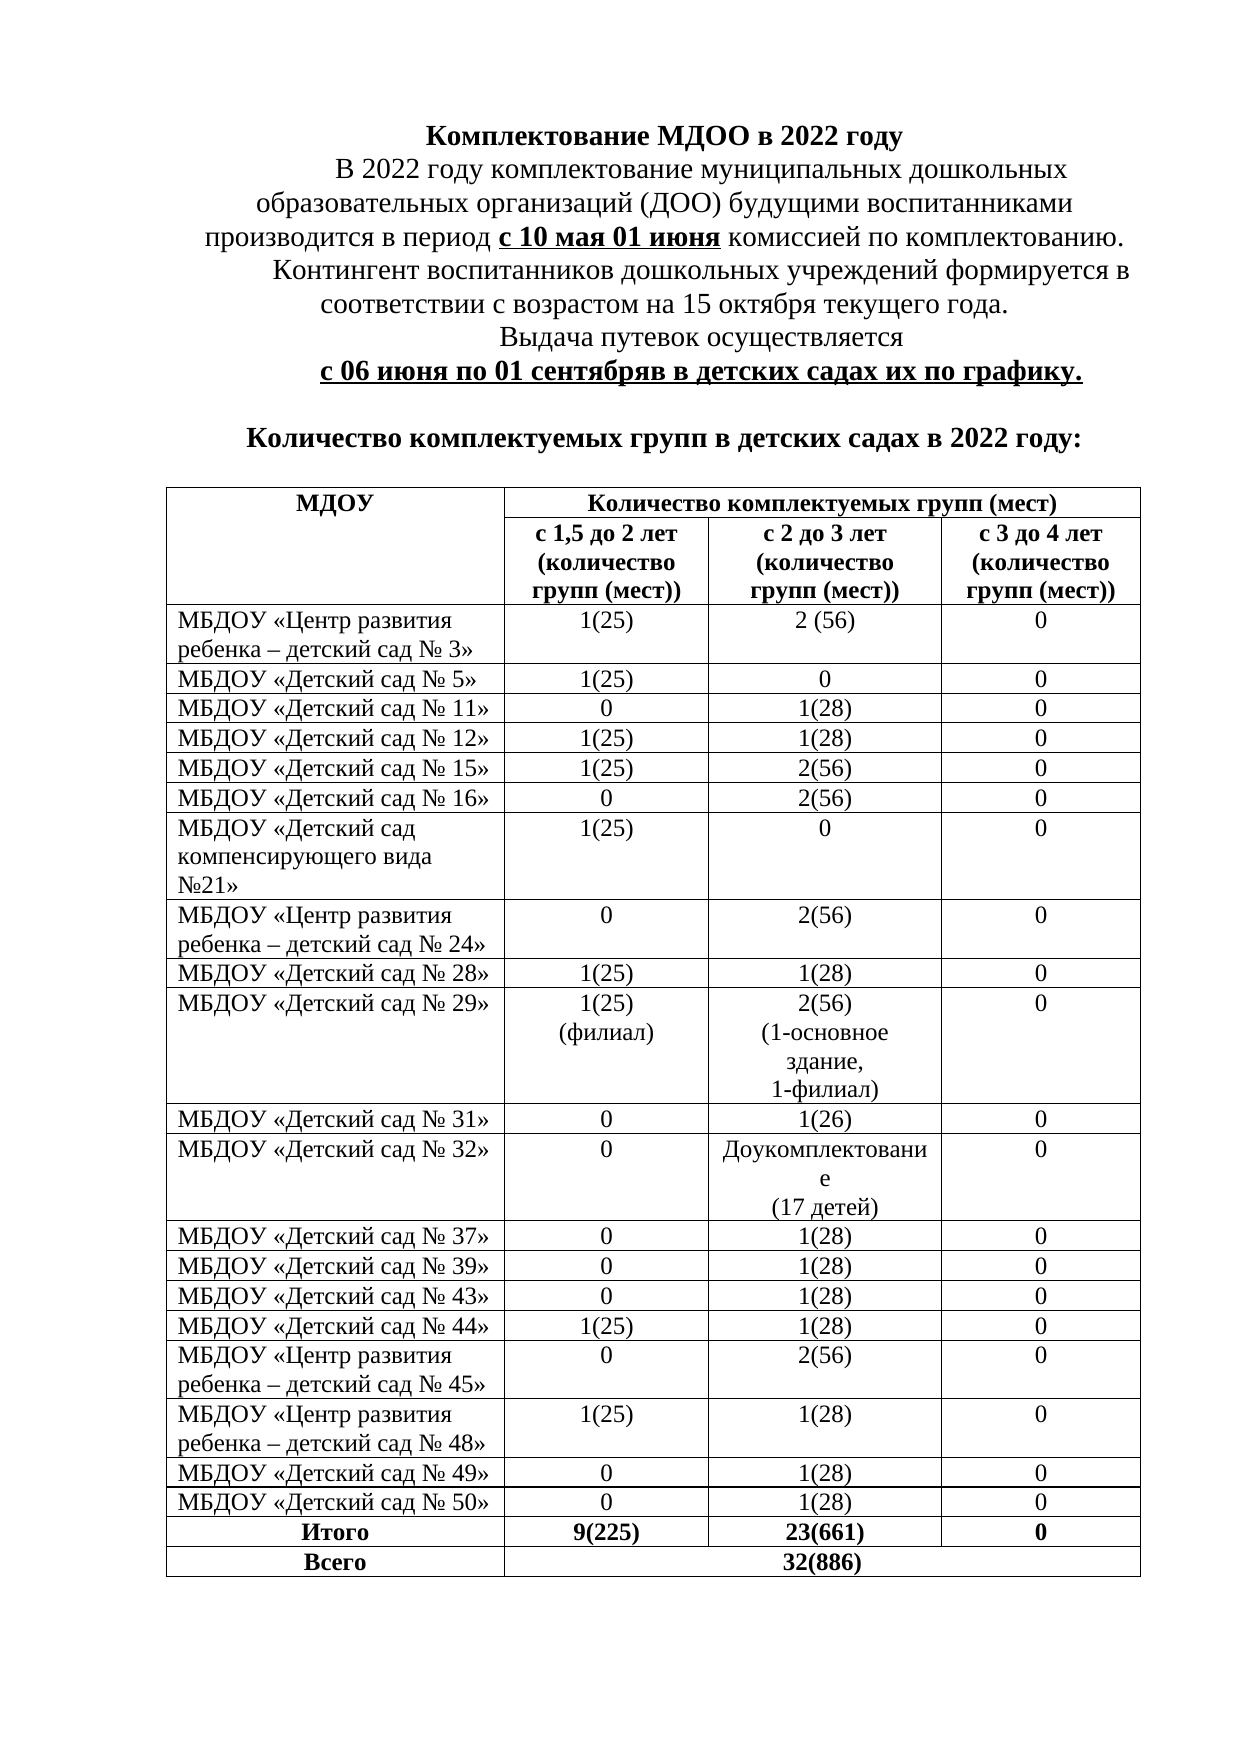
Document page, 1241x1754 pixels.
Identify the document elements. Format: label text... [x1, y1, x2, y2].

text Выдача путевок осуществляется [177, 319, 1152, 353]
table_cell 2(56) (1-основное здание, 1-филиал) [709, 988, 941, 1103]
table_cell 0 [505, 694, 708, 722]
table_cell МБДОУ «Детский сад № 49» [167, 1458, 504, 1486]
table_cell МБДОУ «Детский сад № 31» [167, 1104, 504, 1133]
table_cell 1(28) [709, 1399, 941, 1457]
table_cell МБДОУ «Центр развития ребенка – детский сад № 24» [167, 900, 504, 957]
table_cell 0 [505, 1221, 708, 1250]
table_cell МБДОУ «Детский сад № 5» [167, 664, 504, 692]
table_cell 1(28) [709, 1221, 941, 1250]
table_cell 1(28) [709, 1251, 941, 1280]
table_cell МБДОУ «Детский сад № 39» [167, 1251, 504, 1280]
table_cell 0 [942, 1311, 1140, 1339]
table_cell 0 [942, 1104, 1140, 1133]
text с 06 июня по 01 сентябряв в детских садах их по графику. [177, 353, 1152, 386]
table_cell МБДОУ «Детский сад № 43» [167, 1281, 504, 1310]
table_cell Итого [167, 1517, 504, 1546]
table_cell 2(56) [709, 1341, 941, 1398]
table_cell 0 [942, 1281, 1140, 1310]
table_cell 1(28) [709, 959, 941, 987]
table_cell 0 [942, 959, 1140, 987]
table_cell 0 [942, 753, 1140, 782]
table_cell 9(225) [505, 1517, 708, 1546]
table_cell 0 [709, 664, 941, 692]
table_cell 0 [942, 1517, 1140, 1546]
table_cell 0 [942, 694, 1140, 722]
table_cell 1(25) [505, 813, 708, 899]
table_cell МБДОУ «Центр развития ребенка – детский сад № 45» [167, 1341, 504, 1398]
table_cell МБДОУ «Детский сад № 50» [167, 1488, 504, 1516]
table_cell 0 [505, 1134, 708, 1220]
table_cell МБДОУ «Детский сад № 12» [167, 723, 504, 752]
table_cell с 2 до 3 лет (количество групп (мест)) [709, 518, 941, 604]
table_cell МБДОУ «Детский сад № 37» [167, 1221, 504, 1250]
table_cell 0 [505, 1251, 708, 1280]
table_cell 2 (56) [709, 605, 941, 663]
table_cell 0 [505, 900, 708, 957]
table_cell 0 [505, 1458, 708, 1486]
table_cell 0 [942, 1488, 1140, 1516]
table_cell МБДОУ «Детский сад компенсирующего вида №21» [167, 813, 504, 899]
table_cell 1(25) [505, 723, 708, 752]
table_cell 1(28) [709, 1458, 941, 1486]
text Количество комплектуемых групп в детских садах в 2022 году: [177, 420, 1152, 453]
table_cell с 1,5 до 2 лет (количество групп (мест)) [505, 518, 708, 604]
table_cell 0 [942, 783, 1140, 812]
table_cell 1(25) [505, 959, 708, 987]
table_cell 0 [942, 813, 1140, 899]
table_cell 2(56) [709, 783, 941, 812]
table_cell 0 [942, 1221, 1140, 1250]
table_cell 1(28) [709, 1311, 941, 1339]
table_cell 0 [505, 783, 708, 812]
table_cell Доукомплектование (17 детей) [709, 1134, 941, 1220]
table_cell 1(28) [709, 694, 941, 722]
table_cell МБДОУ «Центр развития ребенка – детский сад № 3» [167, 605, 504, 663]
table_cell Всего [167, 1547, 504, 1576]
table_cell 1(25) (филиал) [505, 988, 708, 1103]
table_cell 0 [942, 664, 1140, 692]
table_cell 1(25) [505, 1311, 708, 1339]
table_cell МБДОУ «Детский сад № 32» [167, 1134, 504, 1220]
table_cell 0 [505, 1281, 708, 1310]
table_cell 1(25) [505, 605, 708, 663]
table_cell 1(28) [709, 723, 941, 752]
table_cell 32(886) [505, 1547, 1140, 1576]
table_cell МБДОУ «Детский сад № 16» [167, 783, 504, 812]
table_cell МБДОУ «Детский сад № 29» [167, 988, 504, 1103]
table_cell 0 [942, 1251, 1140, 1280]
table_cell 2(56) [709, 753, 941, 782]
table_cell 0 [942, 1134, 1140, 1220]
table_cell 2(56) [709, 900, 941, 957]
table_cell МБДОУ «Детский сад № 15» [167, 753, 504, 782]
table_header Количество комплектуемых групп (мест) [505, 488, 1140, 517]
table_header МДОУ [167, 488, 504, 604]
table_cell 0 [942, 900, 1140, 957]
table_cell 1(25) [505, 753, 708, 782]
table_cell с 3 до 4 лет (количество групп (мест)) [942, 518, 1140, 604]
table_cell 1(28) [709, 1281, 941, 1310]
table_cell 1(25) [505, 664, 708, 692]
table_cell 0 [942, 1399, 1140, 1457]
table_cell 0 [942, 1341, 1140, 1398]
table_cell МБДОУ «Детский сад № 28» [167, 959, 504, 987]
table_cell 1(25) [505, 1399, 708, 1457]
table_cell 0 [505, 1488, 708, 1516]
text В 2022 году комплектование муниципальных дошкольных образовательных организаций (ДОО) будущими воспитанниками производится в период с 10 мая 01 июня комиссией по комплектованию. [177, 152, 1152, 252]
table_cell 0 [505, 1104, 708, 1133]
table_cell 0 [942, 723, 1140, 752]
table_cell 1(26) [709, 1104, 941, 1133]
text Комплектование МДОО в 2022 году [177, 118, 1152, 152]
table_cell МБДОУ «Детский сад № 11» [167, 694, 504, 722]
table_cell 0 [942, 605, 1140, 663]
table_cell 0 [709, 813, 941, 899]
table_cell МБДОУ «Детский сад № 44» [167, 1311, 504, 1339]
table_cell 1(28) [709, 1488, 941, 1516]
table_cell МБДОУ «Центр развития ребенка – детский сад № 48» [167, 1399, 504, 1457]
table_cell 0 [942, 1458, 1140, 1486]
table_cell 23(661) [709, 1517, 941, 1546]
table_cell 0 [942, 988, 1140, 1103]
text Контингент воспитанников дошкольных учреждений формируется в соответствии с возрастом на 15 октября текущего года. [177, 252, 1152, 319]
table_cell 0 [505, 1341, 708, 1398]
